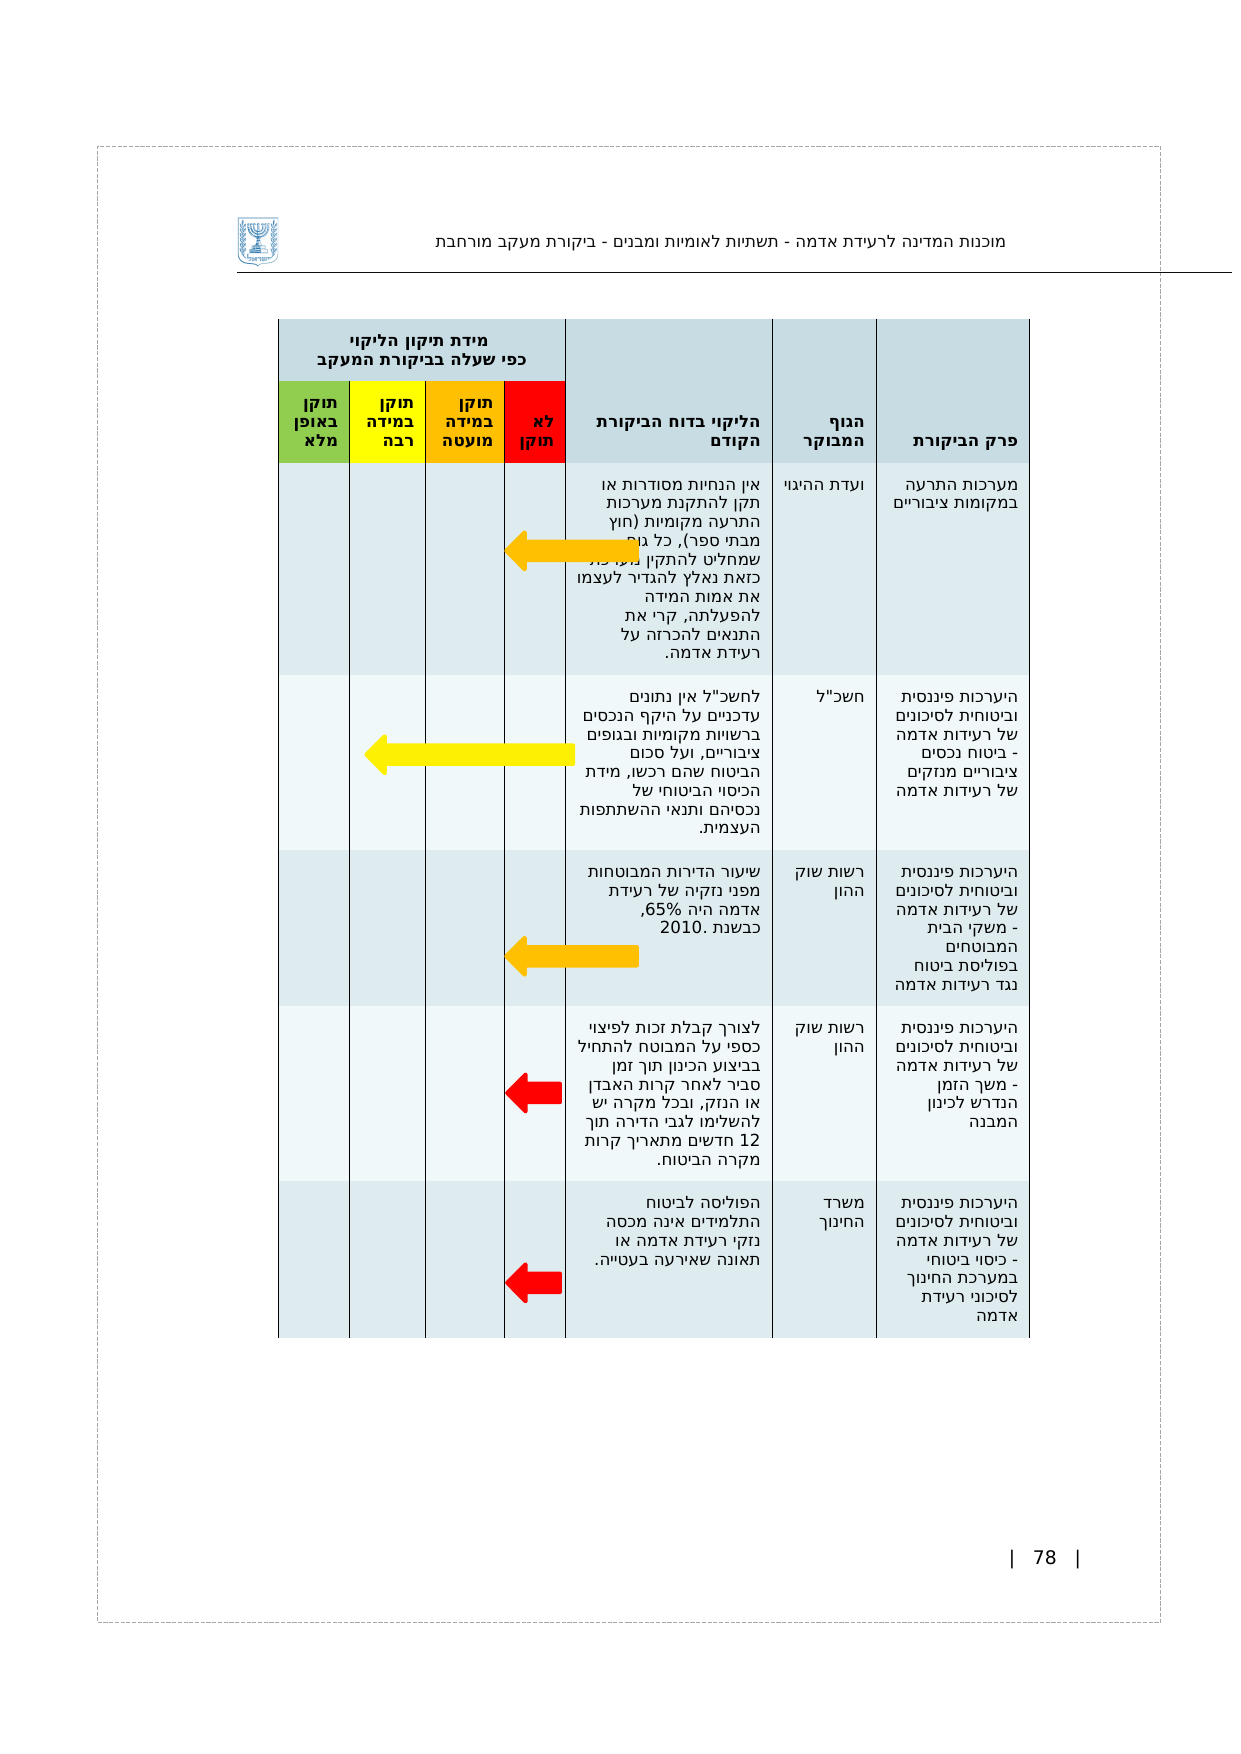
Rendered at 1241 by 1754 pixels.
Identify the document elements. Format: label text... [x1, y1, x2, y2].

table_cell [505, 959, 565, 1006]
table_cell [426, 766, 504, 850]
table_cell היערכות פיננסית וביטוחית לסיכונים של רעידות אדמה - כיסוי ביטוחי במערכת החינוך לסיכוני רעידת אדמה [877, 1181, 1029, 1338]
table_cell [505, 463, 565, 548]
table_cell [279, 675, 349, 850]
table_cell היערכות פיננסית וביטוחית לסיכונים של רעידות אדמה - ביטוח נכסים ציבוריים מנזקים של רעידות אדמה [877, 675, 1029, 850]
table_cell [505, 554, 565, 675]
table_cell תוקן במידה רבה [350, 381, 425, 463]
table_cell [350, 1006, 425, 1181]
table_cell לחשכ"ל אין נתונים עדכניים על היקף הנכסים ברשויות מקומיות ובגופים ציבוריים, ועל סכום הביטוח שהם רכשו, מידת הכיסוי הביטוחי של נכסיהם ותנאי ההשתתפות העצמית. [566, 675, 772, 850]
table_cell [350, 850, 425, 1006]
table_cell [350, 463, 425, 675]
table_cell [505, 1181, 565, 1338]
table_cell תוקן באופן מלא [279, 381, 349, 463]
table_cell [279, 1181, 349, 1338]
table_cell [426, 675, 504, 743]
table_cell רשות שוק ההון [773, 1006, 876, 1181]
table_cell לצורך קבלת זכות לפיצוי כספי על המבוטח להתחיל בביצוע הכינון תוך זמן סביר לאחר קרות האבדן או הנזק, ובכל מקרה יש להשלימו לגבי הדירה תוך 12 חדשים מתאריך קרות מקרה הביטוח. [566, 1006, 772, 1181]
table_cell היערכות פיננסית וביטוחית לסיכונים של רעידות אדמה - משך הזמן הנדרש לכינון המבנה [877, 1006, 1029, 1181]
table_cell משרד החינוך [773, 1181, 876, 1338]
table_cell [350, 675, 425, 850]
table_header מידת תיקון הליקוי כפי שעלה בביקורת המעקב [279, 319, 565, 381]
table_header פרק הביקורת [877, 319, 1029, 463]
table_cell [350, 1181, 425, 1338]
table_cell [505, 1006, 565, 1181]
table_cell רשות שוק ההון [773, 850, 876, 1006]
table_cell [505, 850, 565, 953]
table_cell לא תוקן [505, 381, 565, 463]
table_cell [279, 463, 349, 675]
table_cell [279, 850, 349, 1006]
table_cell [426, 1181, 504, 1338]
table_cell [426, 463, 504, 675]
table_cell אין הנחיות מסודרות או תקן להתקנת מערכות התרעה מקומיות (חוץ מבתי ספר), כל גוף שמחליט להתקין מערכת כזאת נאלץ להגדיר לעצמו את אמות המידה להפעלתה, קרי את התנאים להכרזה על רעידת אדמה. [566, 463, 772, 675]
table_header הליקוי בדוח הביקורת הקודם [566, 319, 772, 463]
table_header הגוף המבוקר [773, 319, 876, 463]
table_cell שיעור הדירות המבוטחות מפני נזקיה של רעידת אדמה היה 65%, כבשנת .2010 [566, 850, 772, 1006]
table_cell תוקן במידה מועטה [426, 381, 504, 463]
table_cell חשכ"ל [773, 675, 876, 850]
table_cell ועדת ההיגוי [773, 463, 876, 675]
table_cell הפוליסה לביטוח התלמידים אינה מכסה נזקי רעידת אדמה או תאונה שאירעה בעטייה. [566, 1181, 772, 1338]
table_cell מערכות התרעה במקומות ציבוריים [877, 463, 1029, 675]
table_cell [505, 766, 565, 850]
table_cell היערכות פיננסית וביטוחית לסיכונים של רעידות אדמה - משקי הבית המבוטחים בפוליסת ביטוח נגד רעידות אדמה [877, 850, 1029, 1006]
table_cell [426, 1006, 504, 1181]
table_cell [279, 1006, 349, 1181]
table_cell [426, 850, 504, 1006]
table_cell [505, 675, 565, 743]
